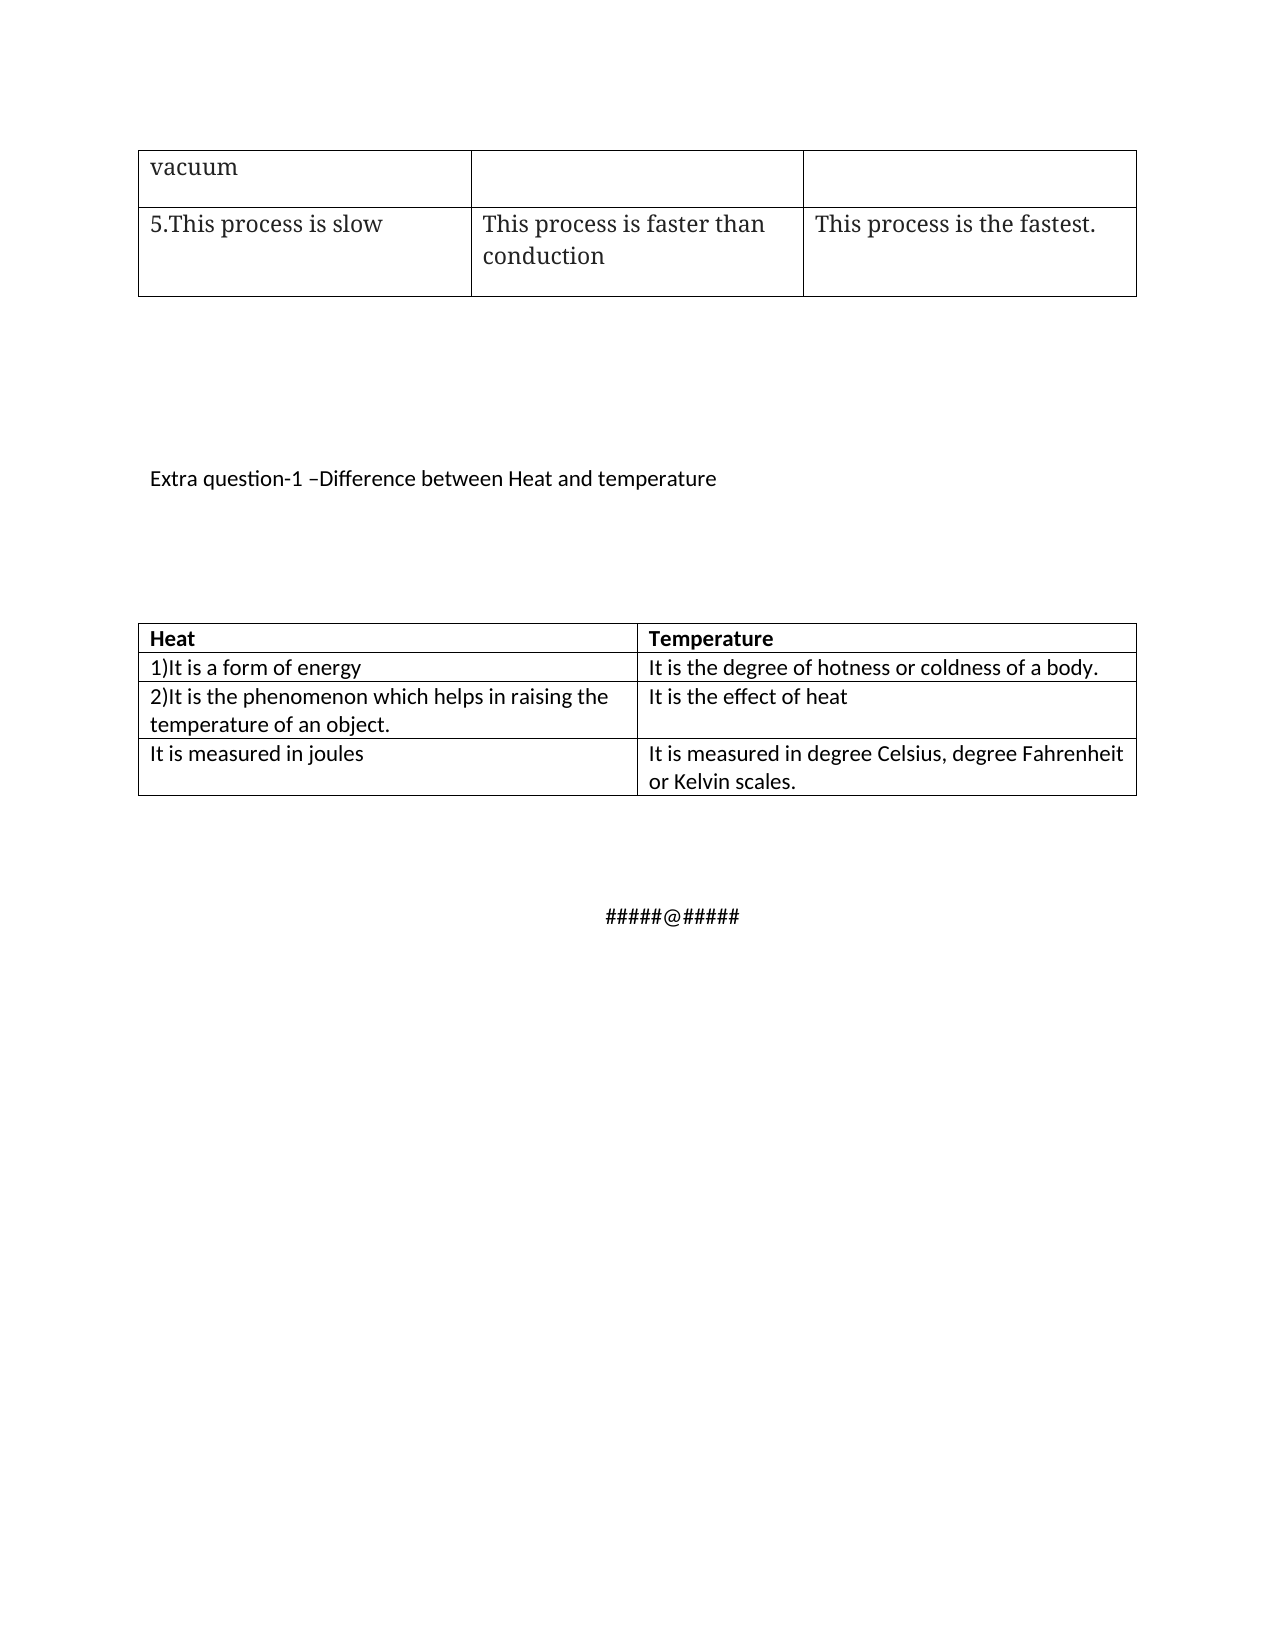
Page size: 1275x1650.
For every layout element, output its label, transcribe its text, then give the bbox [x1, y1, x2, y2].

table_cell It is the degree of hotness or coldness of a body. [638, 653, 1136, 681]
table_cell 5.This process is slow [139, 208, 471, 296]
table_cell This process is the fastest. [804, 208, 1136, 296]
table_cell This process is faster than conduction [472, 208, 803, 296]
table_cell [472, 151, 803, 207]
table_cell 1)It is a form of energy [139, 653, 637, 681]
table_cell 2)It is the phenomenon which helps in raising the temperature of an object. [139, 682, 637, 738]
table_cell It is measured in joules [139, 739, 637, 795]
table_cell It is measured in degree Celsius, degree Fahrenheit or Kelvin scales. [638, 739, 1136, 795]
table_header Temperature [638, 624, 1136, 652]
table_header Heat [139, 624, 637, 652]
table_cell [139, 151, 471, 207]
table_cell It is the effect of heat [638, 682, 1136, 738]
text #####@##### [150, 902, 1125, 930]
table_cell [804, 151, 1136, 207]
text Extra question-1 –Difference between Heat and temperature [150, 464, 1125, 492]
